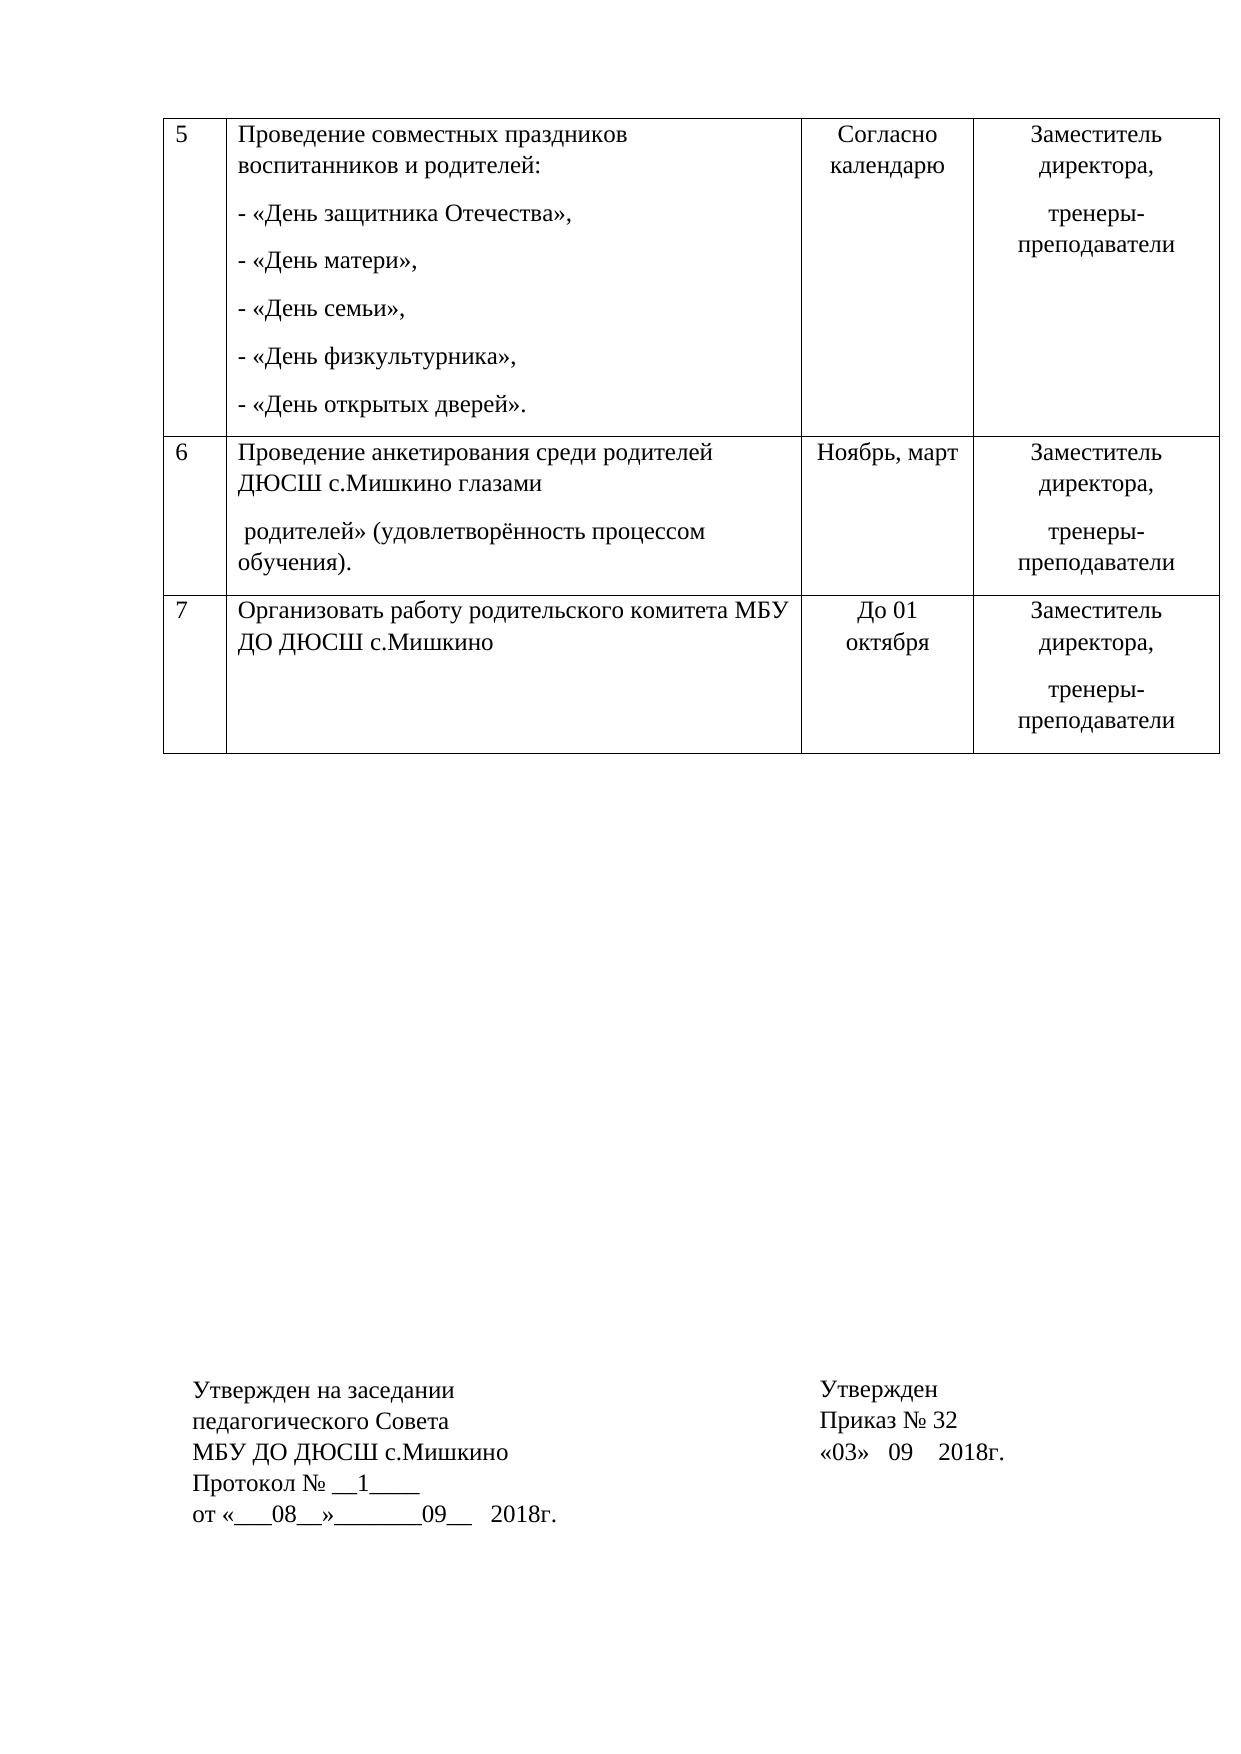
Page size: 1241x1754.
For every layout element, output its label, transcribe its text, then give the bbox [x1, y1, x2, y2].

table_cell Ноябрь, март [802, 437, 973, 594]
table_cell Согласно календарю [802, 119, 973, 436]
table_cell 5 [164, 119, 226, 436]
table_header Утвержден на заседании педагогического Совета МБУ ДО ДЮСШ с.Мишкино Протокол № __1____ от «___08__»_______09__ 2018г. [181, 848, 664, 1592]
table_cell 7 [164, 596, 226, 753]
table_cell 6 [164, 437, 226, 594]
table_cell Организовать работу родительского комитета МБУ ДО ДЮСШ с.Мишкино [227, 596, 801, 753]
table_cell Проведение совместных праздников воспитанников и родителей: - «День защитника Отечества», - «День матери», - «День семьи», - «День физкультурника», - «День открытых дверей». [227, 119, 801, 436]
table_header Утвержден Приказ № 32 «03» 09 2018г. [664, 848, 1148, 1592]
table_cell Проведение анкетирования среди родителей ДЮСШ с.Мишкино глазами родителей» (удовлетворённость процессом обучения). [227, 437, 801, 594]
table_cell До 01 октября [802, 596, 973, 753]
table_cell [974, 119, 1219, 436]
table_cell Заместитель директора, тренеры-преподаватели [974, 437, 1219, 594]
table_cell Заместитель директора, тренеры-преподаватели [974, 596, 1219, 753]
